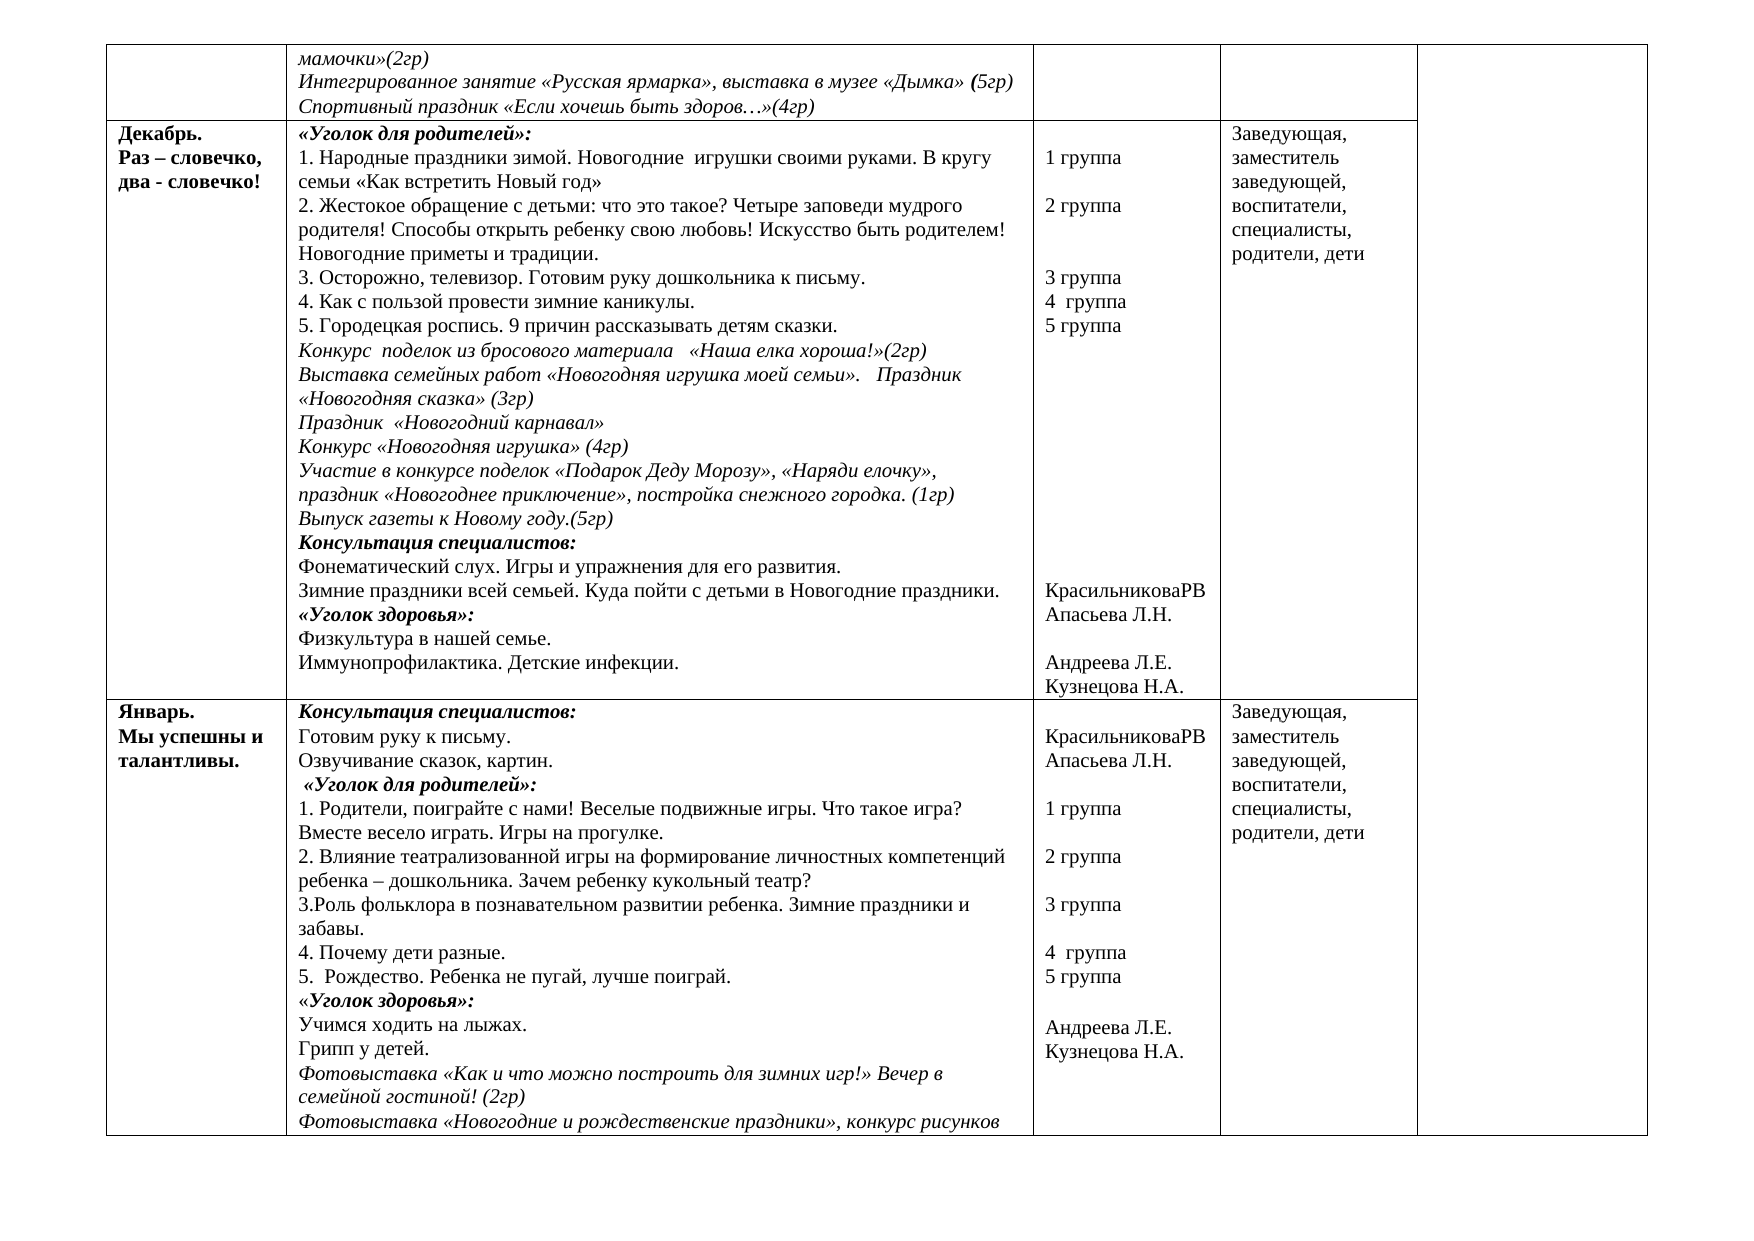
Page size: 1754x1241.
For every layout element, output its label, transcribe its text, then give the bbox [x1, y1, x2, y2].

table_cell «Уголок для родителей»: 1. Народные праздники зимой. Новогодние игрушки своими руками. В кругу семьи «Как встретить Новый год» 2. Жестокое обращение с детьми: что это такое? Четыре заповеди мудрого родителя! Способы открыть ребенку свою любовь! Искусство быть родителем! Новогодние приметы и традиции. 3. Осторожно, телевизор. Готовим руку дошкольника к письму. 4. Как с пользой провести зимние каникулы. 5. Городецкая роспись. 9 причин рассказывать детям сказки. Конкурс поделок из бросового материала «Наша елка хороша!»(2гр) Выставка семейных работ «Новогодняя игрушка моей семьи». Праздник «Новогодняя сказка» (3гр) Праздник «Новогодний карнавал» Конкурс «Новогодняя игрушка» (4гр) Участие в конкурсе поделок «Подарок Деду Морозу», «Наряди елочку», праздник «Новогоднее приключение», постройка снежного городка. (1гр) Выпуск газеты к Новому году.(5гр) Консультация специалистов: Фонематический слух. Игры и упражнения для его развития. Зимние праздники всей семьей. Куда пойти с детьми в Новогодние праздники. «Уголок здоровья»: Физкультура в нашей семье. Иммунопрофилактика. Детские инфекции. [287, 121, 1033, 698]
table_cell Заведующая, заместитель заведующей, воспитатели, специалисты, родители, дети [1221, 121, 1417, 698]
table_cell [107, 700, 286, 1135]
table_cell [107, 45, 286, 120]
table_cell Декабрь. Раз – словечко, два - словечко! [107, 121, 286, 698]
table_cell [1221, 700, 1417, 1135]
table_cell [287, 700, 1033, 1135]
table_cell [287, 45, 1033, 120]
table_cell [1034, 45, 1220, 120]
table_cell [1221, 45, 1417, 120]
table_cell 1 группа 2 группа 3 группа 4 группа 5 группа КрасильниковаРВ Апасьева Л.Н. Андреева Л.Е. Кузнецова Н.А. [1034, 121, 1220, 698]
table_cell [1034, 700, 1220, 1135]
